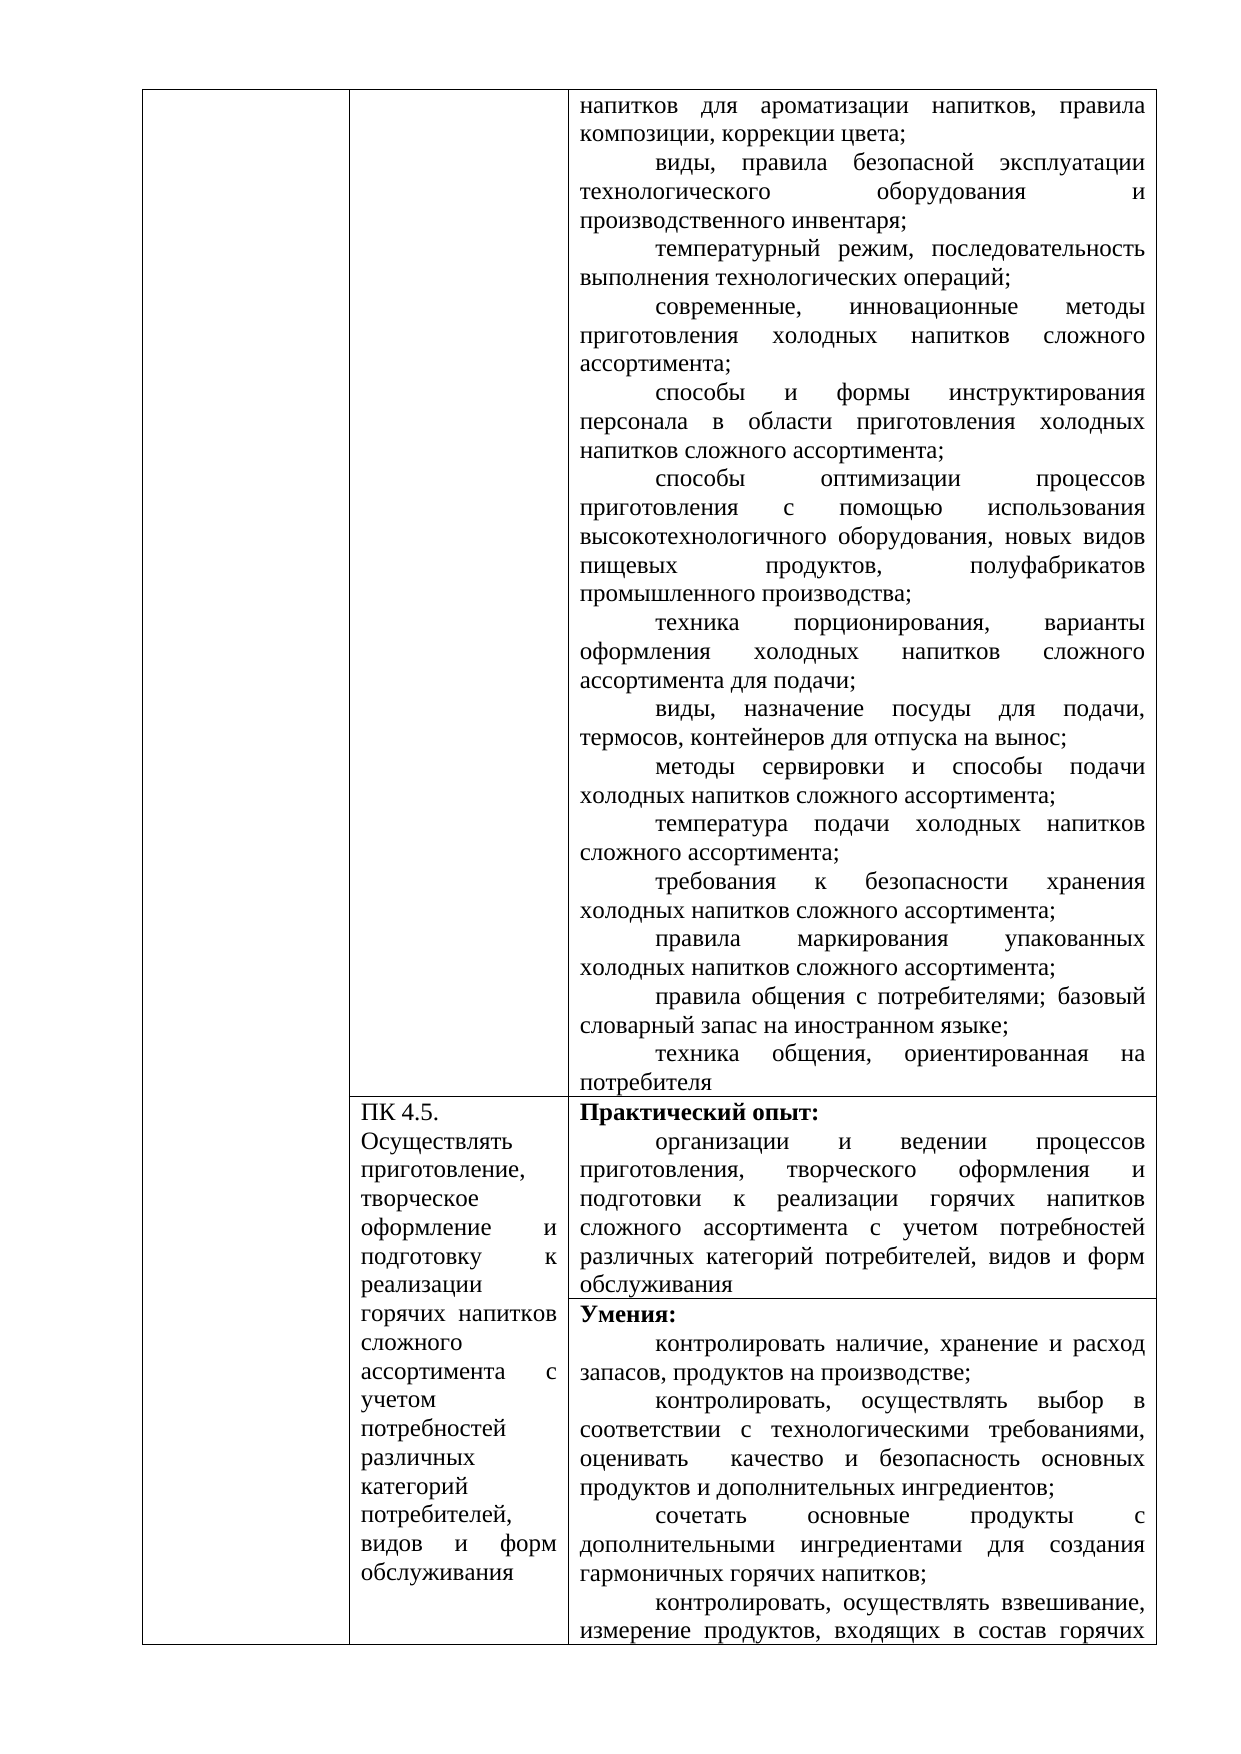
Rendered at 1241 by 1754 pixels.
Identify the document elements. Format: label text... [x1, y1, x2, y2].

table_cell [569, 1299, 1156, 1644]
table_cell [569, 90, 1156, 1096]
table_cell ПК 4.5. Осуществлять приготовление, творческое оформление и подготовку к реализации горячих напитков сложного ассортимента с учетом потребностей различных категорий потребителей, видов и форм обслуживания [350, 1097, 568, 1644]
table_cell Практический опыт: организации и ведении процессов приготовления, творческого оформления и подготовки к реализации горячих напитков сложного ассортимента с учетом потребностей различных категорий потребителей, видов и форм обслуживания [569, 1097, 1156, 1298]
